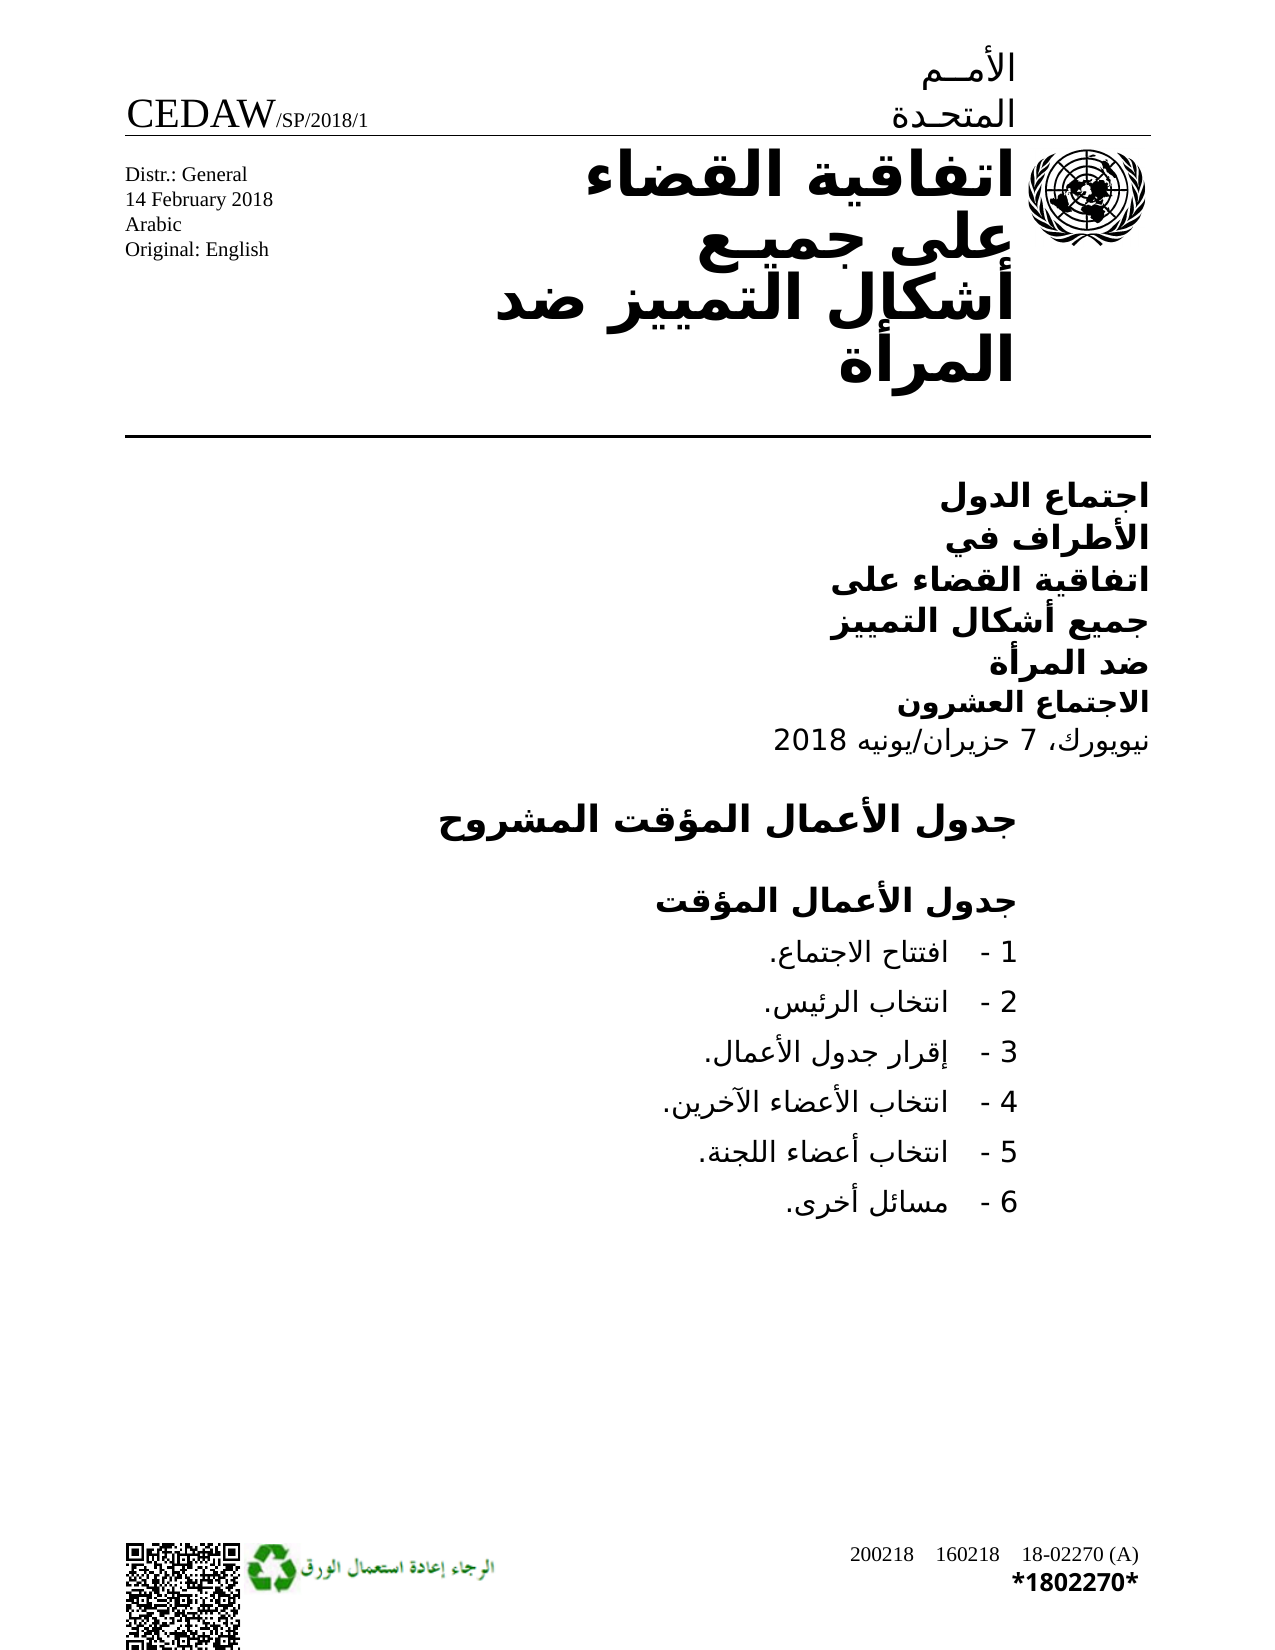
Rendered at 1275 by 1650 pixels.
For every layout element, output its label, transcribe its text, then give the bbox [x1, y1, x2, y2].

picture [126, 1543, 241, 1650]
text 3 - إقرار جدول الأعمال. [257, 1033, 1018, 1070]
picture [243, 1543, 499, 1596]
text اجتماع الدول الأطراف في اتفاقية القضاء على جميع أشكال التمييز ضد المرأة [828, 474, 1150, 683]
text 6 - مسائل أخرى. [257, 1183, 1018, 1220]
text 1 - افتتاح الاجتماع. [257, 933, 1018, 970]
text 5 - انتخاب أعضاء اللجنة. [257, 1133, 1018, 1170]
text 4 - انتخاب الأعضاء الآخرين. [257, 1083, 1018, 1120]
title جدول الأعمال المؤقت المشروح [257, 795, 1150, 841]
title جدول الأعمال المؤقت [257, 879, 1150, 920]
picture [1028, 148, 1146, 247]
text الاجتماع العشرون [125, 683, 1150, 720]
text 2 - انتخاب الرئيس. [257, 983, 1018, 1020]
text نيويورك، 7 حزيران/يونيه 2018 [125, 720, 1150, 758]
